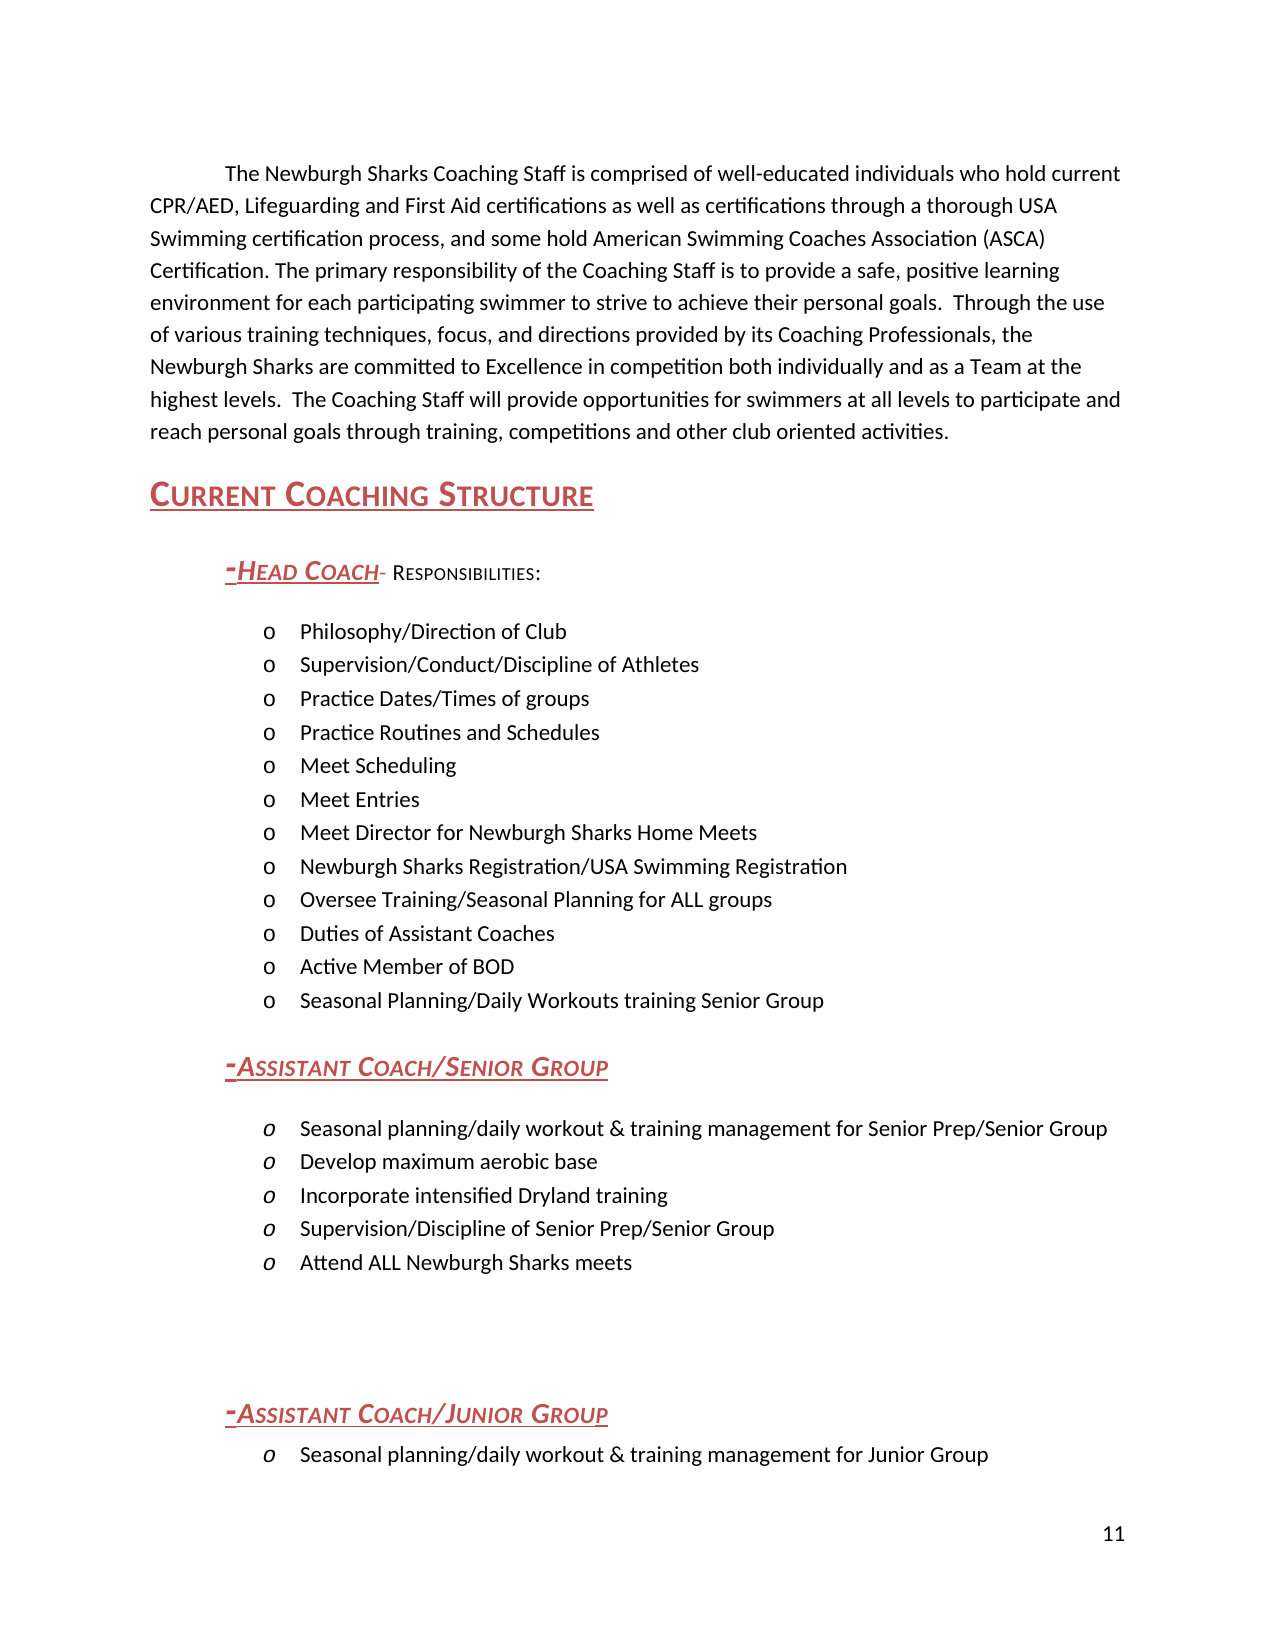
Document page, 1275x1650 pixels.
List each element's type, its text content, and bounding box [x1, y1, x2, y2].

list Oversee Training/Seasonal Planning for ALL groups [262, 885, 1125, 914]
list Attend ALL Newburgh Sharks meets [262, 1248, 1125, 1277]
list -Assistant Coach/Junior GrouP [225, 1387, 1125, 1433]
text -Assistant Coach/Senior Group [150, 1040, 1125, 1086]
list Seasonal planning/daily workout & training management for Senior Prep/Senior Group [262, 1114, 1125, 1143]
list Meet Director for Newburgh Sharks Home Meets [262, 818, 1125, 847]
text The Newburgh Sharks Coaching Staff is comprised of well-educated individuals who hold current CPR/AED, Lifeguarding and First Aid certifications as well as certifications through a thorough USA Swimming certification process, and some hold American Swimming Coaches Association (ASCA) Certification. The primary responsibility of the Coaching Staff is to provide a safe, positive learning environment for each participating swimmer to strive to achieve their personal goals. Through the use of various training techniques, focus, and directions provided by its Coaching Professionals, the Newburgh Sharks are committed to Excellence in competition both individually and as a Team at the highest levels. The Coaching Staff will provide opportunities for swimmers at all levels to participate and reach personal goals through training, competitions and other club oriented activities. [150, 159, 1125, 445]
list Supervision/Conduct/Discipline of Athletes [262, 651, 1125, 680]
list Meet Entries [262, 785, 1125, 814]
list Incorporate intensified Dryland training [262, 1181, 1125, 1210]
list Newburgh Sharks Registration/USA Swimming Registration [262, 852, 1125, 881]
list Active Member of BOD [262, 952, 1125, 982]
text -Head Coach- Responsibilities: [150, 543, 1125, 589]
list Seasonal Planning/Daily Workouts training Senior Group [262, 986, 1125, 1015]
text Current Coaching Structure [150, 470, 1125, 516]
list Practice Routines and Schedules [262, 718, 1125, 747]
list Meet Scheduling [262, 751, 1125, 780]
list Philosophy/Direction of Club [262, 617, 1125, 646]
list Practice Dates/Times of groups [262, 684, 1125, 713]
list Supervision/Discipline of Senior Prep/Senior Group [262, 1214, 1125, 1244]
list Develop maximum aerobic base [262, 1147, 1125, 1177]
list Duties of Assistant Coaches [262, 919, 1125, 948]
list Seasonal planning/daily workout & training management for Junior Group [262, 1440, 1125, 1469]
